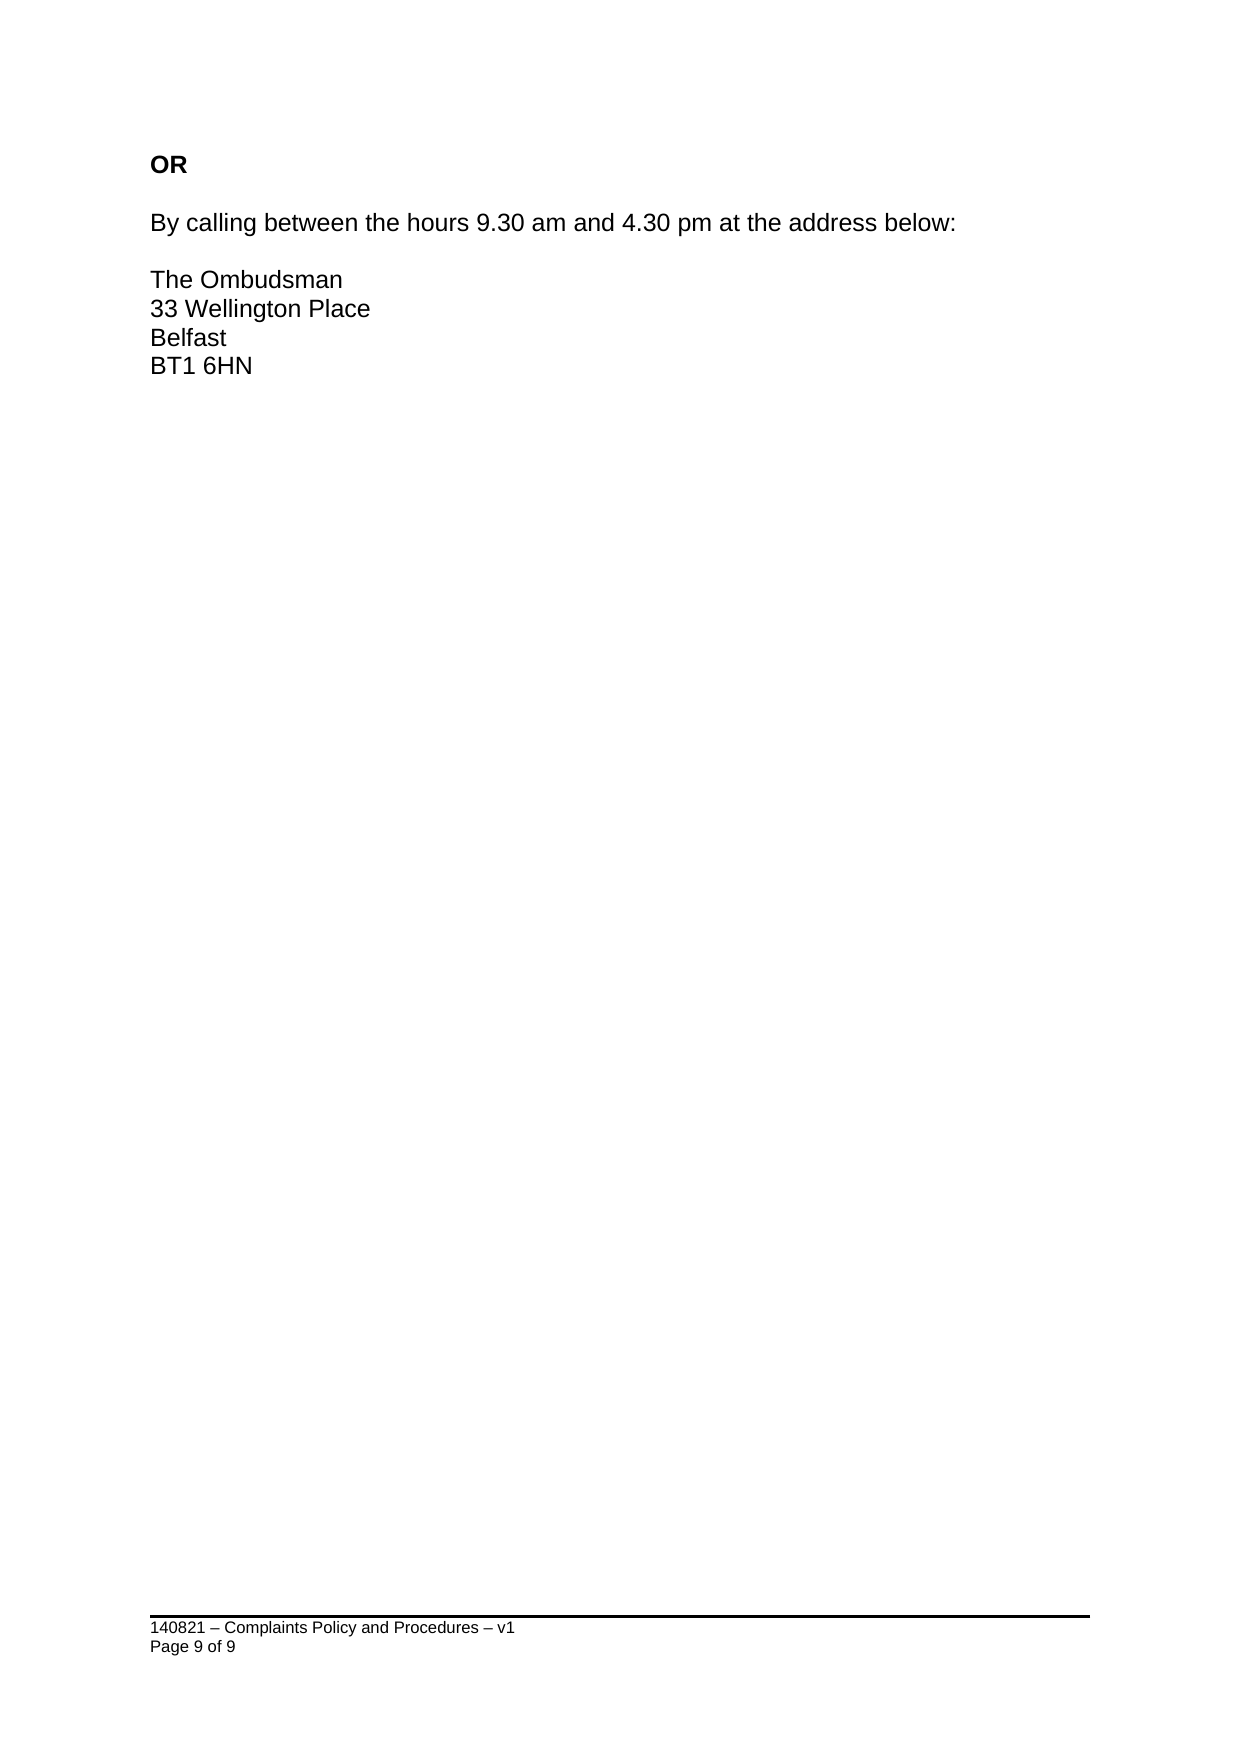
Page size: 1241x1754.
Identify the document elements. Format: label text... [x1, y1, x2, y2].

text The Ombudsman 33 Wellington Place Belfast BT1 6HN [150, 265, 1090, 433]
text OR By calling between the hours 9.30 am and 4.30 pm at the address below: [150, 150, 1090, 236]
